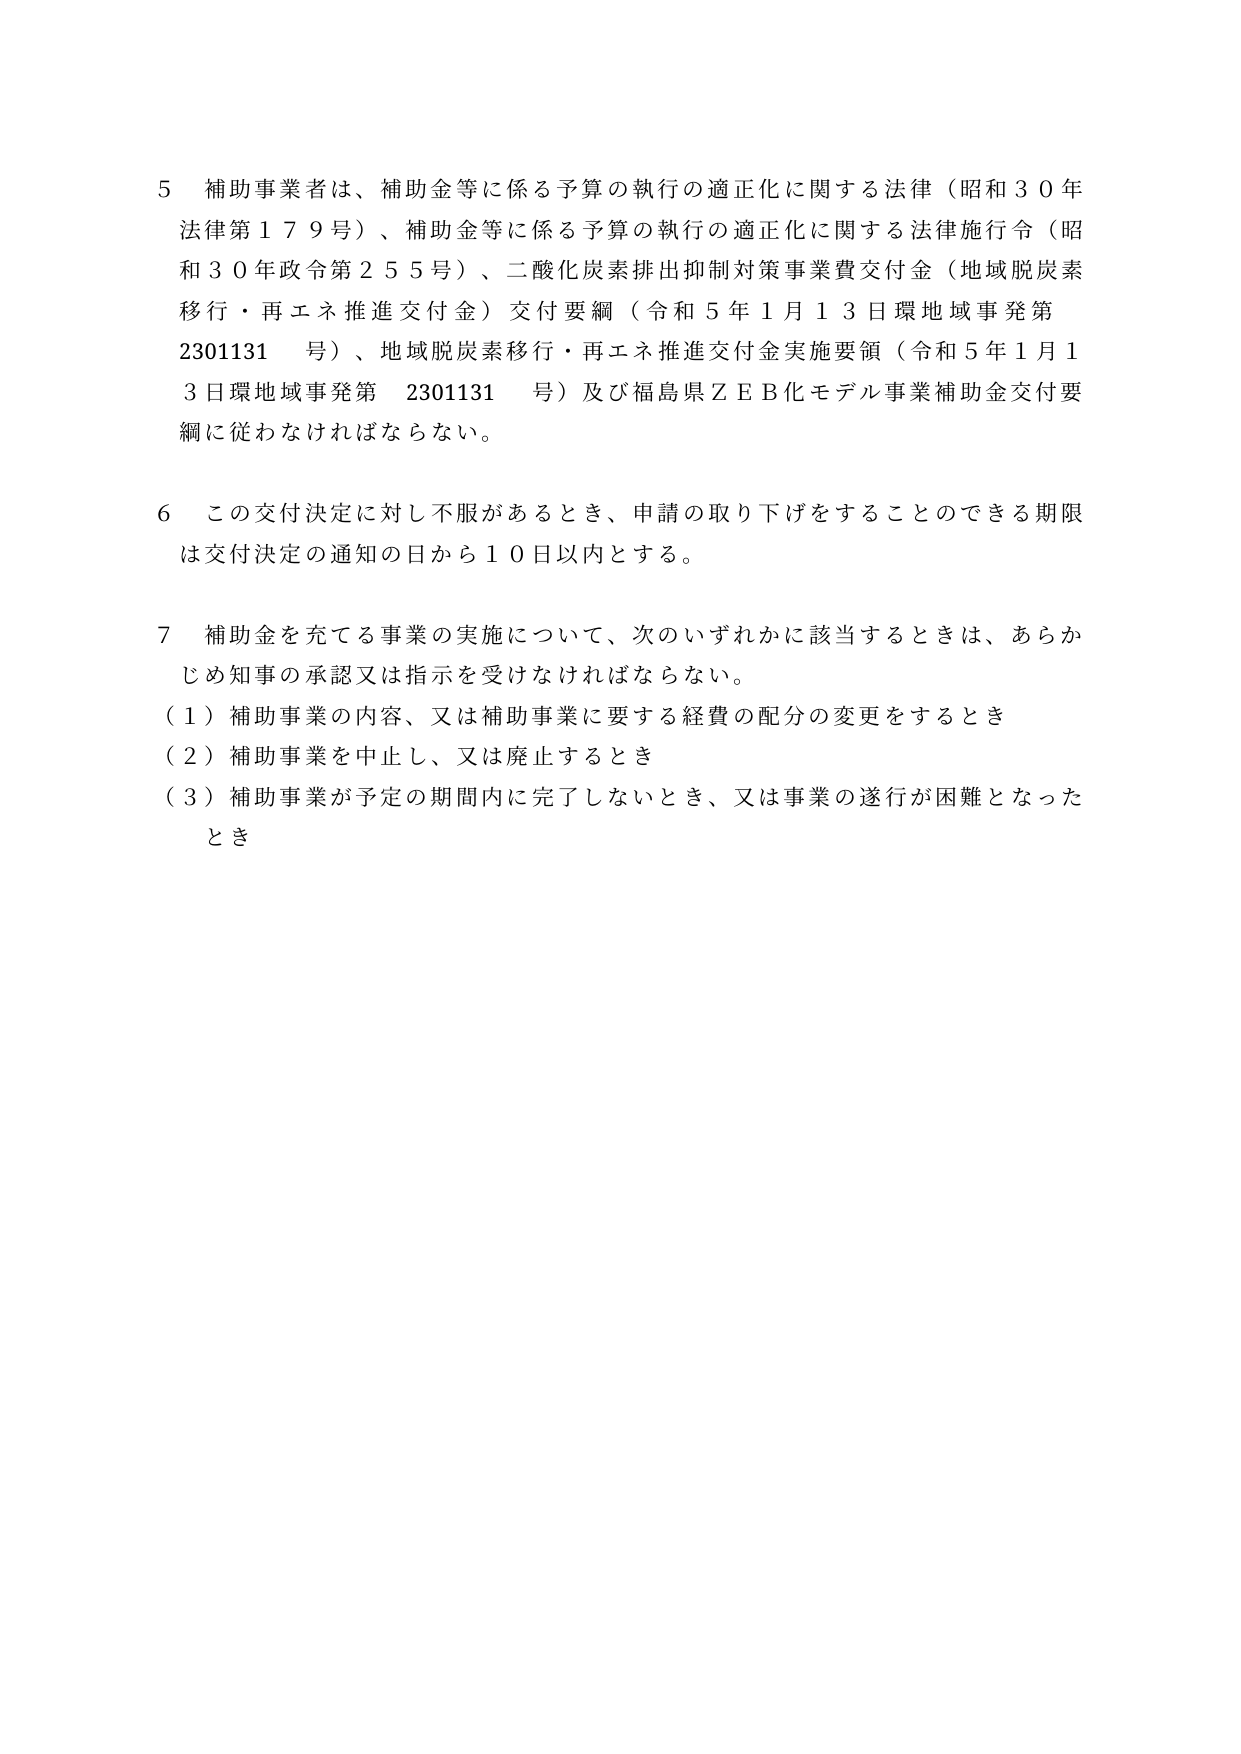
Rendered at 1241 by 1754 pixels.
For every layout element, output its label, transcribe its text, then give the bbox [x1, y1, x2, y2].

text （２）補助事業を中止し、又は廃止するとき [154, 735, 1086, 776]
text ６ この交付決定に対し不服があるとき、申請の取り下げをすることのできる期限は交付決定の通知の日から１０日以内とする。 [154, 492, 1086, 573]
text （３）補助事業が予定の期間内に完了しないとき、又は事業の遂行が困難となったとき [154, 776, 1086, 857]
text （１）補助事業の内容、又は補助事業に要する経費の配分の変更をするとき [154, 694, 1086, 735]
text ７ 補助金を充てる事業の実施について、次のいずれかに該当するときは、あらかじめ知事の承認又は指示を受けなければならない。 [154, 613, 1086, 694]
text ５ 補助事業者は、補助金等に係る予算の執行の適正化に関する法律（昭和３０年法律第１７９号）、補助金等に係る予算の執行の適正化に関する法律施行令（昭和３０年政令第２５５号）、二酸化炭素排出抑制対策事業費交付金（地域脱炭素移行・再エネ推進交付金）交付要綱（令和５年１月１３日環地域事発第2301131号）、地域脱炭素移行・再エネ推進交付金実施要領（令和５年１月１３日環地域事発第2301131号）及び福島県ＺＥＢ化モデル事業補助金交付要綱に従わなければならない。 [154, 168, 1086, 451]
